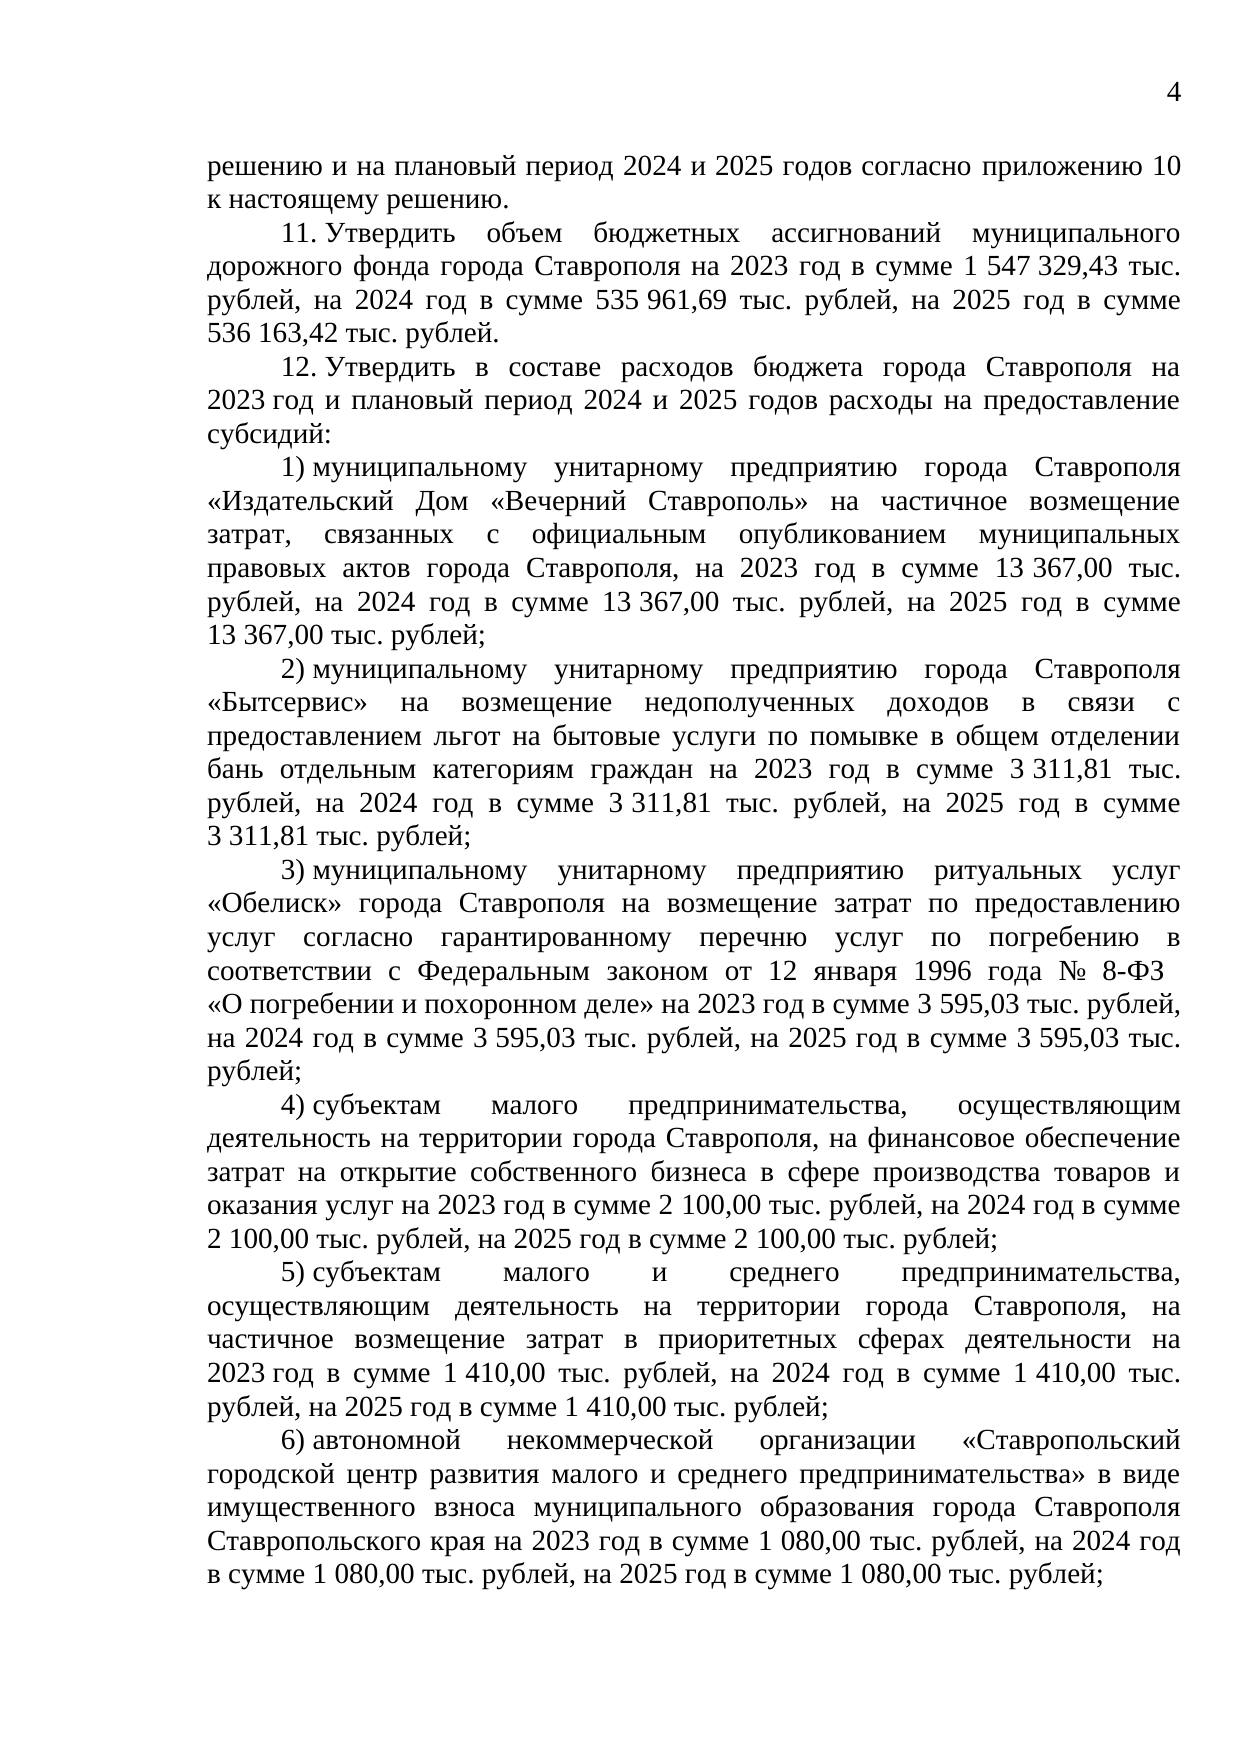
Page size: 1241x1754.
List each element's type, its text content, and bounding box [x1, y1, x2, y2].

text 5) субъектам малого и среднего предпринимательства, осуществляющим деятельность на территории города Ставрополя, на частичное возмещение затрат в приоритетных сферах деятельности на 2023 год в сумме 1 410,00 тыс. рублей, на 2024 год в сумме 1 410,00 тыс. рублей, на 2025 год в сумме 1 410,00 тыс. рублей; [207, 1254, 1181, 1422]
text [207, 148, 1181, 215]
text 4) субъектам малого предпринимательства, осуществляющим деятельность на территории города Ставрополя, на финансовое обеспечение затрат на открытие собственного бизнеса в сфере производства товаров и оказания услуг на 2023 год в сумме 2 100,00 тыс. рублей, на 2024 год в сумме 2 100,00 тыс. рублей, на 2025 год в сумме 2 100,00 тыс. рублей; [207, 1087, 1181, 1254]
text 12. Утвердить в составе расходов бюджета города Ставрополя на 2023 год и плановый период 2024 и 2025 годов расходы на предоставление субсидий: [207, 349, 1181, 449]
text 3) муниципальному унитарному предприятию ритуальных услуг «Обелиск» города Ставрополя на возмещение затрат по предоставлению услуг согласно гарантированному перечню услуг по погребению в соответствии с Федеральным законом от 12 января 1996 года № 8-ФЗ «О погребении и похоронном деле» на 2023 год в сумме 3 595,03 тыс. рублей, на 2024 год в сумме 3 595,03 тыс. рублей, на 2025 год в сумме 3 595,03 тыс. рублей; [207, 852, 1181, 1087]
text 11. Утвердить объем бюджетных ассигнований муниципального дорожного фонда города Ставрополя на 2023 год в сумме 1 547 329,43 тыс. рублей, на 2024 год в сумме 535 961,69 тыс. рублей, на 2025 год в сумме 536 163,42 тыс. рублей. [207, 215, 1181, 349]
text 2) муниципальному унитарному предприятию города Ставрополя «Бытсервис» на возмещение недополученных доходов в связи с предоставлением льгот на бытовые услуги по помывке в общем отделении бань отдельным категориям граждан на 2023 год в сумме 3 311,81 тыс. рублей, на 2024 год в сумме 3 311,81 тыс. рублей, на 2025 год в сумме 3 311,81 тыс. рублей; [207, 651, 1181, 852]
text 1) муниципальному унитарному предприятию города Ставрополя «Издательский Дом «Вечерний Ставрополь» на частичное возмещение затрат, связанных с официальным опубликованием муниципальных правовых актов города Ставрополя, на 2023 год в сумме 13 367,00 тыс. рублей, на 2024 год в сумме 13 367,00 тыс. рублей, на 2025 год в сумме 13 367,00 тыс. рублей; [207, 449, 1181, 651]
text 6) автономной некоммерческой организации «Ставропольский городской центр развития малого и среднего предпринимательства» в виде имущественного взноса муниципального образования города Ставрополя Ставропольского края на 2023 год в сумме 1 080,00 тыс. рублей, на 2024 год в сумме 1 080,00 тыс. рублей, на 2025 год в сумме 1 080,00 тыс. рублей; [207, 1422, 1181, 1590]
